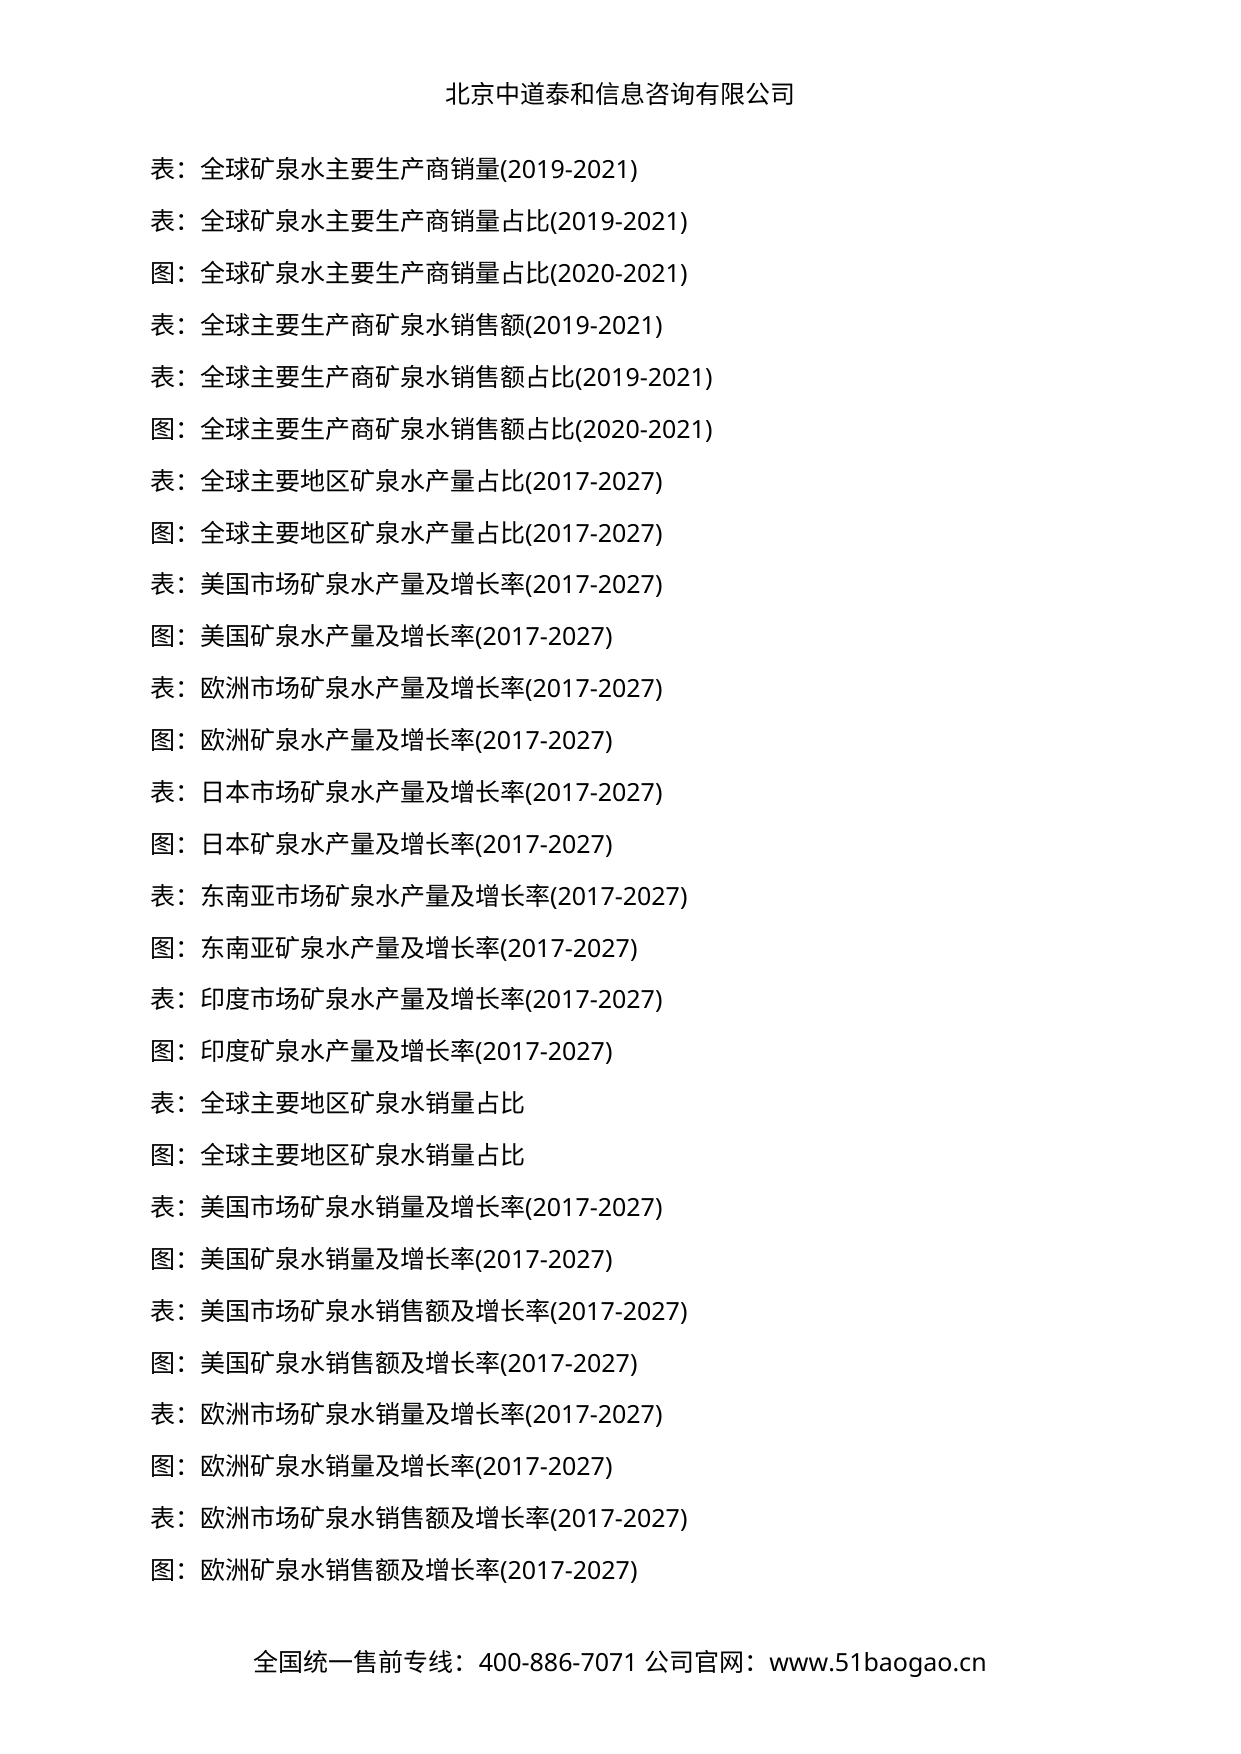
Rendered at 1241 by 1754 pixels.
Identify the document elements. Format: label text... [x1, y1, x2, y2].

text 图：全球矿泉水主要生产商销量占比(2020-2021) [150, 254, 1090, 290]
text 图：全球主要地区矿泉水产量占比(2017-2027) [150, 513, 1090, 549]
text 表：全球主要生产商矿泉水销售额(2019-2021) [150, 306, 1090, 342]
text 图：美国矿泉水销量及增长率(2017-2027) [150, 1239, 1090, 1276]
text 表：印度市场矿泉水产量及增长率(2017-2027) [150, 980, 1090, 1016]
text 图：欧洲矿泉水销量及增长率(2017-2027) [150, 1447, 1090, 1483]
text 表：欧洲市场矿泉水销售额及增长率(2017-2027) [150, 1499, 1090, 1535]
text 表：全球矿泉水主要生产商销量占比(2019-2021) [150, 202, 1090, 238]
text 图：日本矿泉水产量及增长率(2017-2027) [150, 824, 1090, 861]
text 图：欧洲矿泉水销售额及增长率(2017-2027) [150, 1551, 1090, 1587]
text 表：全球矿泉水主要生产商销量(2019-2021) [150, 150, 1090, 186]
text 图：全球主要地区矿泉水销量占比 [150, 1136, 1090, 1172]
text 表：全球主要地区矿泉水销量占比 [150, 1084, 1090, 1120]
text 表：东南亚市场矿泉水产量及增长率(2017-2027) [150, 876, 1090, 912]
text 表：全球主要生产商矿泉水销售额占比(2019-2021) [150, 357, 1090, 394]
text 表：美国市场矿泉水销售额及增长率(2017-2027) [150, 1291, 1090, 1327]
text 图：印度矿泉水产量及增长率(2017-2027) [150, 1032, 1090, 1068]
text 表：欧洲市场矿泉水产量及增长率(2017-2027) [150, 669, 1090, 705]
text 表：全球主要地区矿泉水产量占比(2017-2027) [150, 461, 1090, 497]
text 表：美国市场矿泉水销量及增长率(2017-2027) [150, 1187, 1090, 1224]
text 表：欧洲市场矿泉水销量及增长率(2017-2027) [150, 1395, 1090, 1431]
text 图：欧洲矿泉水产量及增长率(2017-2027) [150, 721, 1090, 757]
text 图：美国矿泉水销售额及增长率(2017-2027) [150, 1343, 1090, 1379]
text 图：全球主要生产商矿泉水销售额占比(2020-2021) [150, 409, 1090, 446]
text 表：美国市场矿泉水产量及增长率(2017-2027) [150, 565, 1090, 601]
text 表：日本市场矿泉水产量及增长率(2017-2027) [150, 772, 1090, 809]
text 图：美国矿泉水产量及增长率(2017-2027) [150, 617, 1090, 653]
text 图：东南亚矿泉水产量及增长率(2017-2027) [150, 928, 1090, 964]
